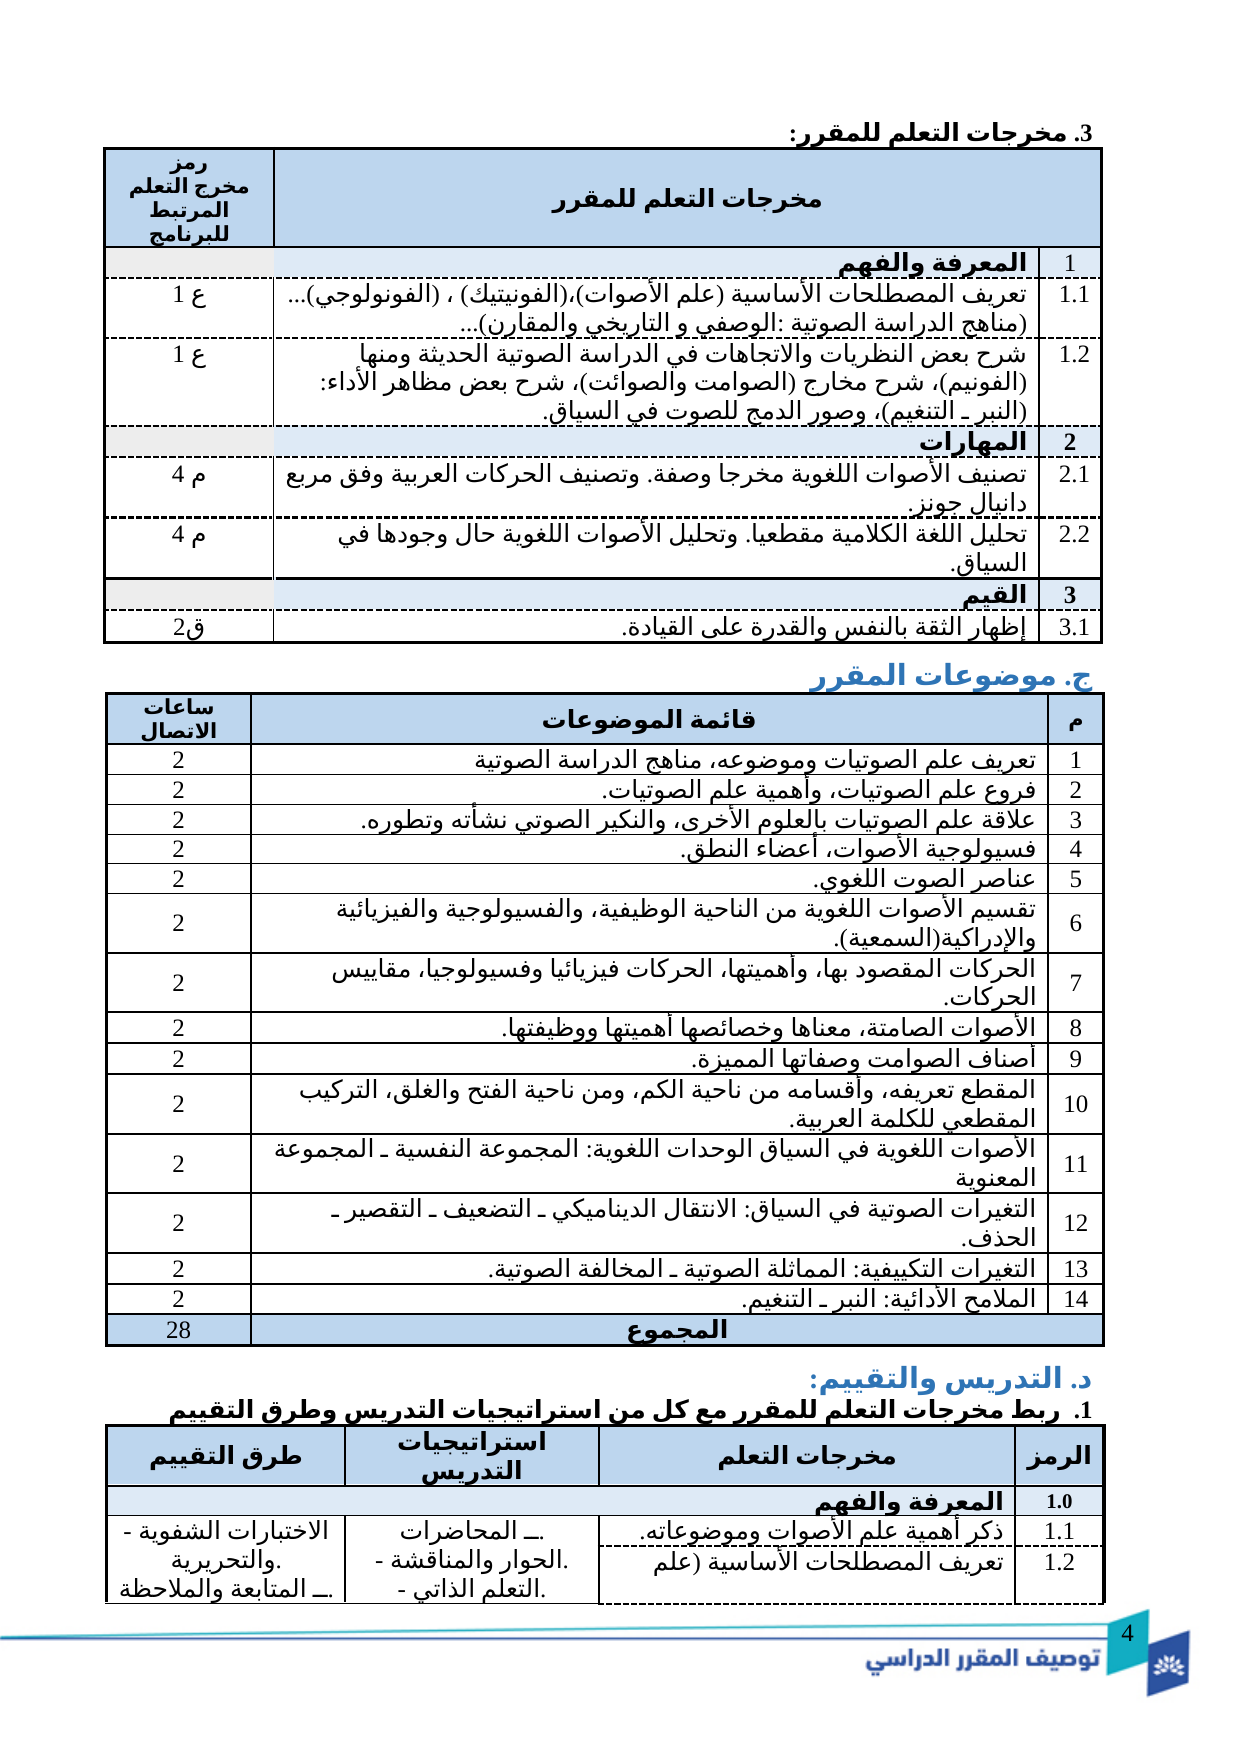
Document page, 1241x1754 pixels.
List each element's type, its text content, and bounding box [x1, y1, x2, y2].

table_cell 14 [1049, 1285, 1102, 1313]
table_cell [106, 248, 274, 277]
table_cell ق2 [106, 609, 273, 641]
table_cell الأصوات الصامتة، معناها وخصائصها أهميتها ووظيفتها. [252, 1013, 1047, 1042]
table_cell القيم [274, 577, 1038, 609]
table_cell 13 [1049, 1254, 1102, 1282]
table_cell تعريف المصطلحات الأساسية (علم الأصوات)،(الفونيتيك) ، (الفونولوجي)...(مناهج الدراسة الصوتية :الوصفي و التاريخي والمقارن)... [274, 277, 1038, 337]
table_cell 1.2 [1040, 337, 1100, 425]
table_cell 8 [1049, 1013, 1102, 1042]
table_cell المعرفة والفهم [274, 248, 1038, 277]
table_cell م 4 [106, 516, 273, 577]
table_cell 3 [1049, 805, 1102, 833]
table_cell 2.1 [1040, 456, 1100, 516]
table_cell 1.1 [1040, 277, 1100, 337]
table_cell 1 [1040, 248, 1100, 277]
table_cell فسيولوجية الأصوات، أعضاء النطق. [252, 835, 1047, 863]
table_cell الأصوات اللغوية في السياق الوحدات اللغوية: المجموعة النفسية ـ المجموعة المعنوية [252, 1135, 1047, 1192]
table_cell 2 [108, 1135, 250, 1192]
table_cell 5 [1049, 864, 1102, 893]
table_cell 1.0 [1016, 1487, 1102, 1515]
table_cell 3 [1040, 580, 1100, 609]
table_cell التغيرات التكييفية: المماثلة الصوتية ـ المخالفة الصوتية. [252, 1254, 1047, 1282]
subtitle 1. ربط مخرجات التعلم للمقرر مع كل من استراتيجيات التدريس وطرق التقييم [118, 1395, 1092, 1424]
table_cell 2 [108, 775, 250, 804]
table_cell فروع علم الصوتيات، وأهمية علم الصوتيات. [252, 775, 1047, 804]
table_cell شرح بعض النظريات والاتجاهات في الدراسة الصوتية الحديثة ومنها (الفونيم)، شرح مخارج (الصوامت والصوائت)، شرح بعض مظاهر الأداء:(النبر ـ التنغيم)، وصور الدمج للصوت في السياق. [274, 337, 1038, 425]
table_cell المعرفة والفهم [108, 1487, 1014, 1515]
table_cell 6 [1049, 894, 1102, 952]
table_cell 2 [108, 805, 250, 833]
table_cell 2 [1049, 775, 1102, 804]
table_cell 2.2 [1040, 516, 1100, 577]
table_header م [1049, 695, 1102, 743]
table_cell تصنيف الأصوات اللغوية مخرجا وصفة. وتصنيف الحركات العربية وفق مربع دانيال جونز. [274, 456, 1038, 516]
subtitle ج. موضوعات المقرر [118, 658, 1092, 692]
table_header مخرجات التعلم [600, 1427, 1014, 1484]
table_cell تقسيم الأصوات اللغوية من الناحية الوظيفية، والفسيولوجية والفيزيائية والإدراكية(السمعية). [252, 894, 1047, 952]
table_cell [106, 425, 274, 456]
table_cell ــ المحاضرات. - الحوار والمناقشة. - التعلم الذاتي. -العصف الذهني. [345, 1516, 598, 1603]
table_cell 2 [108, 1194, 250, 1252]
table_cell 1.2 [1016, 1545, 1102, 1603]
table_cell 1 [1049, 745, 1102, 774]
table_cell 2 [108, 1075, 250, 1132]
table_cell عناصر الصوت اللغوي. [252, 864, 1047, 893]
table_header رمز مخرج التعلم المرتبط للبرنامج [106, 150, 273, 246]
table_cell [106, 577, 274, 609]
table_cell ع 1 [106, 337, 273, 425]
table_cell تعريف علم الصوتيات وموضوعه، مناهج الدراسة الصوتية [252, 745, 1047, 774]
picture [0, 1589, 1200, 1715]
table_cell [600, 1545, 1014, 1603]
table_cell م 4 [106, 456, 273, 516]
table_cell أصناف الصوامت وصفاتها المميزة. [252, 1044, 1047, 1073]
table_cell المقطع تعريفه، وأقسامه من ناحية الكم، ومن ناحية الفتح والغلق، التركيب المقطعي للكلمة العربية. [252, 1075, 1047, 1132]
table_cell - الاختبارات الشفوية والتحريرية. ــ المتابعة والملاحظة. -الواجبات. [107, 1516, 345, 1603]
table_header استراتيجيات التدريس [346, 1427, 598, 1484]
subtitle 3. مخرجات التعلم للمقرر: [118, 118, 1092, 147]
table_cell 10 [1049, 1075, 1102, 1132]
table_cell 3.1 [1040, 609, 1100, 641]
table_cell التغيرات الصوتية في السياق: الانتقال الديناميكي ـ التضعيف ـ التقصير ـ الحذف. [252, 1194, 1047, 1252]
table_header مخرجات التعلم للمقرر [275, 150, 1100, 246]
table_header الرمز [1016, 1427, 1102, 1484]
table_cell علاقة علم الصوتيات بالعلوم الأخرى، والنكير الصوتي نشأته وتطوره. [252, 805, 1047, 833]
table_cell 2 [108, 835, 250, 863]
subtitle د. التدريس والتقييم: [118, 1362, 1092, 1395]
table_header طرق التقييم [108, 1427, 344, 1484]
table_cell 4 [1049, 835, 1102, 863]
table_cell 2 [1040, 425, 1100, 456]
table_cell 2 [108, 894, 250, 952]
table_cell 11 [1049, 1135, 1102, 1192]
table_cell 28 [108, 1315, 250, 1344]
table_cell تحليل اللغة الكلامية مقطعيا. وتحليل الأصوات اللغوية حال وجودها في السياق. [274, 516, 1038, 577]
table_cell 7 [1049, 954, 1102, 1011]
table_cell 12 [1049, 1194, 1102, 1252]
table_cell المهارات [274, 425, 1038, 456]
table_cell الحركات المقصود بها، وأهميتها، الحركات فيزيائيا وفسيولوجيا، مقاييس الحركات. [252, 954, 1047, 1011]
table_cell الملامح الأدائية: النبر ـ التنغيم. [252, 1285, 1047, 1313]
table_cell 2 [108, 1254, 250, 1282]
table_cell 2 [108, 745, 250, 774]
table_cell ع 1 [106, 277, 273, 337]
table_cell المجموع [252, 1315, 1102, 1344]
table_cell 2 [108, 1044, 250, 1073]
table_header قائمة الموضوعات [252, 695, 1047, 743]
table_cell 2 [108, 864, 250, 893]
table_cell 2 [108, 1285, 250, 1313]
table_cell 2 [108, 954, 250, 1011]
table_cell إظهار الثقة بالنفس والقدرة على القيادة. [274, 609, 1038, 641]
table_cell 1.1 [1016, 1516, 1102, 1545]
table_cell ذكر أهمية علم الأصوات وموضوعاته. [600, 1516, 1014, 1545]
table_cell 9 [1049, 1044, 1102, 1073]
table_header ساعات الاتصال [108, 695, 250, 743]
table_cell 2 [108, 1013, 250, 1042]
